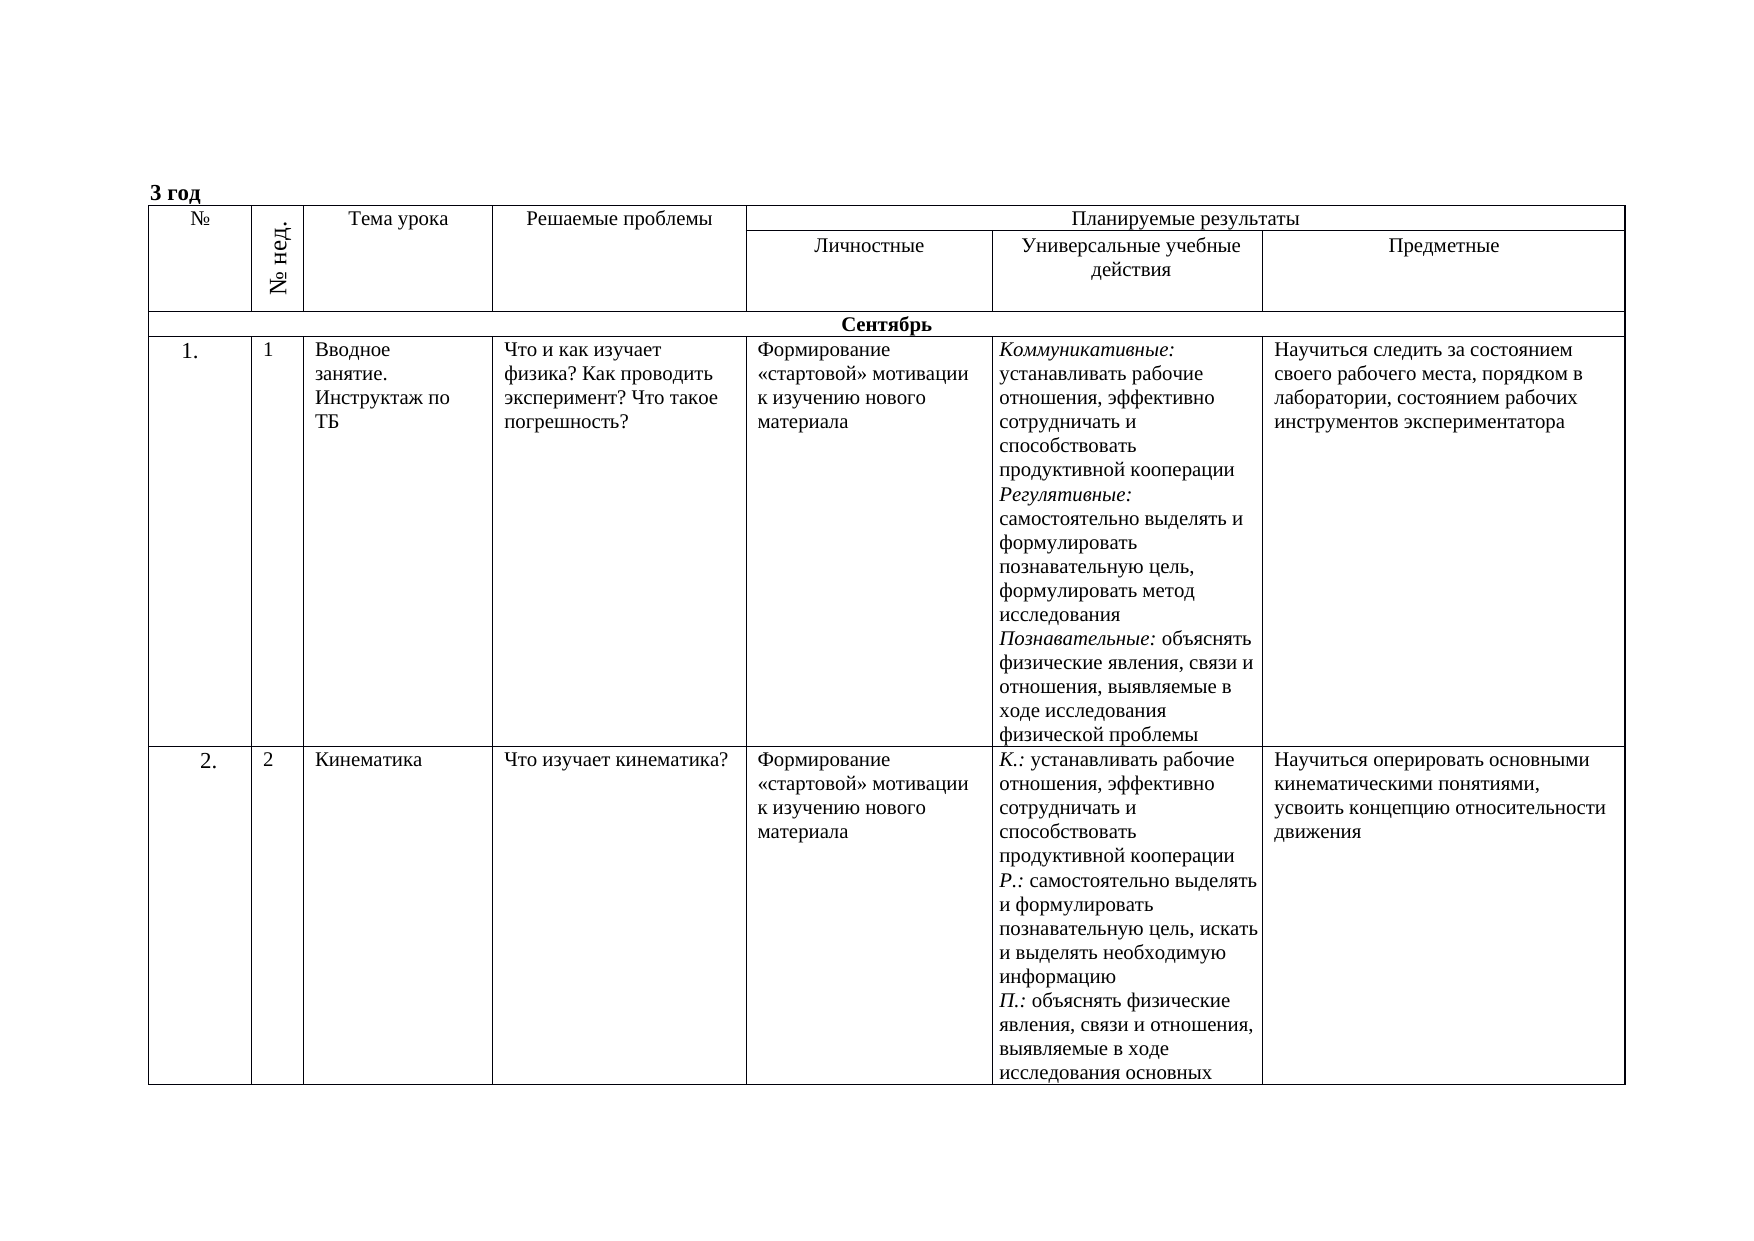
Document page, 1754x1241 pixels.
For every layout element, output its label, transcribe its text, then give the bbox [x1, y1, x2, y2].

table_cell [1263, 747, 1624, 1084]
text 3 год [150, 179, 1604, 205]
table_header Планируемые результаты [747, 206, 1624, 230]
table_cell Универсальные учебные действия [993, 231, 1262, 311]
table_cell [747, 747, 992, 1084]
table_header № [149, 206, 251, 311]
table_cell Сентябрь [149, 312, 1624, 336]
table_cell Научиться следить за состоянием своего рабочего места, порядком в лаборатории, состоянием рабочих инструментов экспериментатора [1263, 337, 1624, 746]
table_cell Что и как изучает физика? Как проводить эксперимент? Что такое погрешность? [493, 337, 746, 746]
table_cell Кинематика [304, 747, 492, 1084]
table_cell [149, 747, 251, 1084]
table_cell [149, 337, 251, 746]
table_header Решаемые проблемы [493, 206, 746, 311]
table_cell Коммуникативные: устанавливать рабочие отношения, эффективно сотрудничать и способствовать продуктивной кооперации Регулятивные: самостоятельно выделять и формулировать познавательную цель, формулировать метод исследования Познавательные: объяснять физические явления, связи и отношения, выявляемые в ходе исследования физической проблемы [993, 337, 1262, 746]
table_cell Формирование «стартовой» мотивации к изучению нового материала [747, 337, 992, 746]
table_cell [493, 747, 746, 1084]
table_cell 2 [252, 747, 303, 1084]
table_cell Вводное занятие. Инструктаж по ТБ [304, 337, 492, 746]
table_cell Предметные [1263, 231, 1624, 311]
table_header № нед. [252, 206, 303, 311]
table_header Тема урока [304, 206, 492, 311]
table_cell Личностные [747, 231, 992, 311]
table_cell 1 [252, 337, 303, 746]
